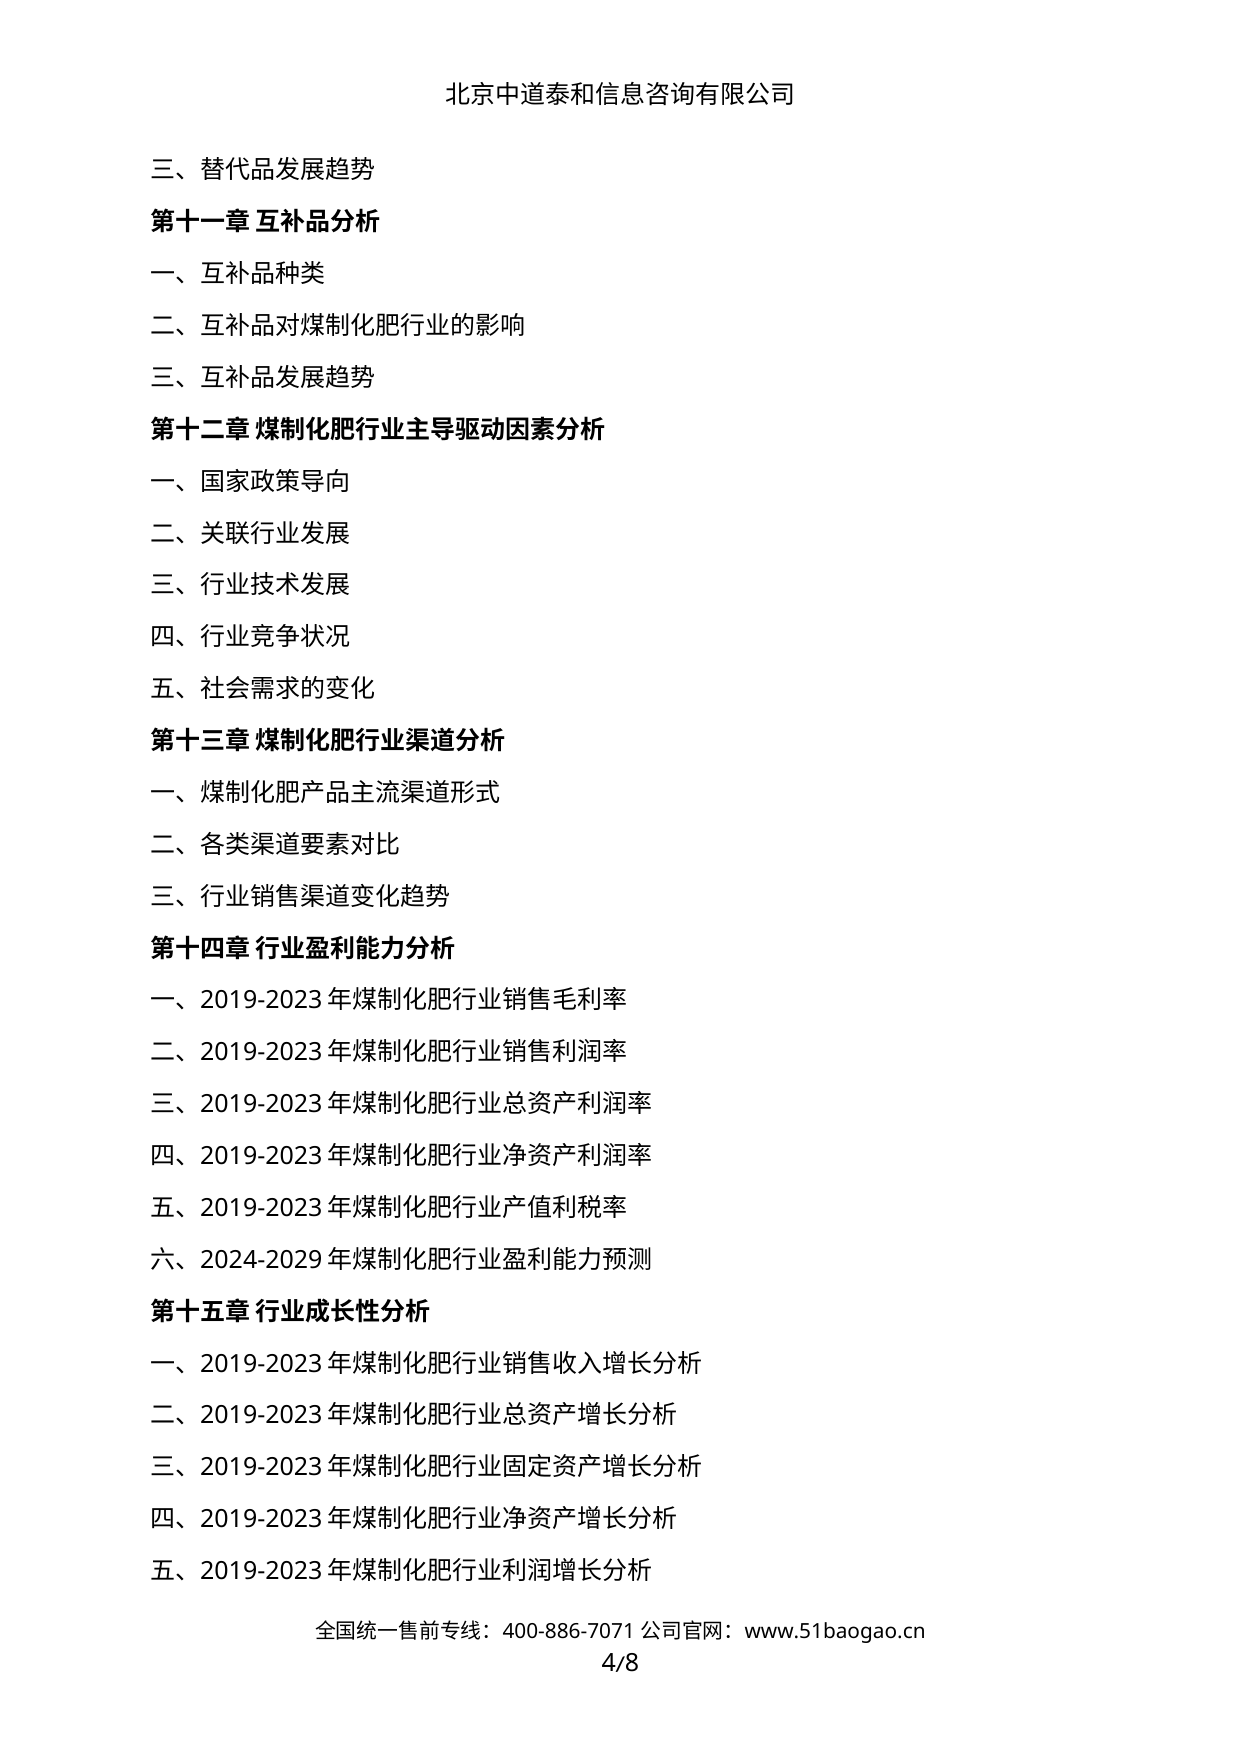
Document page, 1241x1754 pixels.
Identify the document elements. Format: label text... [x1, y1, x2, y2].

text 二、2019-2023年煤制化肥行业总资产增长分析 [150, 1395, 1090, 1431]
text 四、行业竞争状况 [150, 617, 1090, 653]
text 第十五章 行业成长性分析 [150, 1291, 1090, 1327]
text 二、关联行业发展 [150, 513, 1090, 549]
text 三、行业技术发展 [150, 565, 1090, 601]
text 一、2019-2023年煤制化肥行业销售收入增长分析 [150, 1343, 1090, 1379]
text 三、替代品发展趋势 [150, 150, 1090, 186]
text 五、社会需求的变化 [150, 669, 1090, 705]
text 一、2019-2023年煤制化肥行业销售毛利率 [150, 980, 1090, 1016]
text 三、2019-2023年煤制化肥行业固定资产增长分析 [150, 1447, 1090, 1483]
text 三、2019-2023年煤制化肥行业总资产利润率 [150, 1084, 1090, 1120]
text 二、互补品对煤制化肥行业的影响 [150, 306, 1090, 342]
text 第十四章 行业盈利能力分析 [150, 928, 1090, 964]
text 五、2019-2023年煤制化肥行业利润增长分析 [150, 1551, 1090, 1587]
text 一、互补品种类 [150, 254, 1090, 290]
text 一、国家政策导向 [150, 461, 1090, 497]
text 三、行业销售渠道变化趋势 [150, 876, 1090, 912]
text 一、煤制化肥产品主流渠道形式 [150, 772, 1090, 809]
text 二、各类渠道要素对比 [150, 824, 1090, 861]
text 三、互补品发展趋势 [150, 357, 1090, 394]
text 四、2019-2023年煤制化肥行业净资产利润率 [150, 1136, 1090, 1172]
text 二、2019-2023年煤制化肥行业销售利润率 [150, 1032, 1090, 1068]
text 第十二章 煤制化肥行业主导驱动因素分析 [150, 409, 1090, 446]
text 六、2024-2029年煤制化肥行业盈利能力预测 [150, 1239, 1090, 1276]
text 第十三章 煤制化肥行业渠道分析 [150, 721, 1090, 757]
text 四、2019-2023年煤制化肥行业净资产增长分析 [150, 1499, 1090, 1535]
text 第十一章 互补品分析 [150, 202, 1090, 238]
text 五、2019-2023年煤制化肥行业产值利税率 [150, 1187, 1090, 1224]
